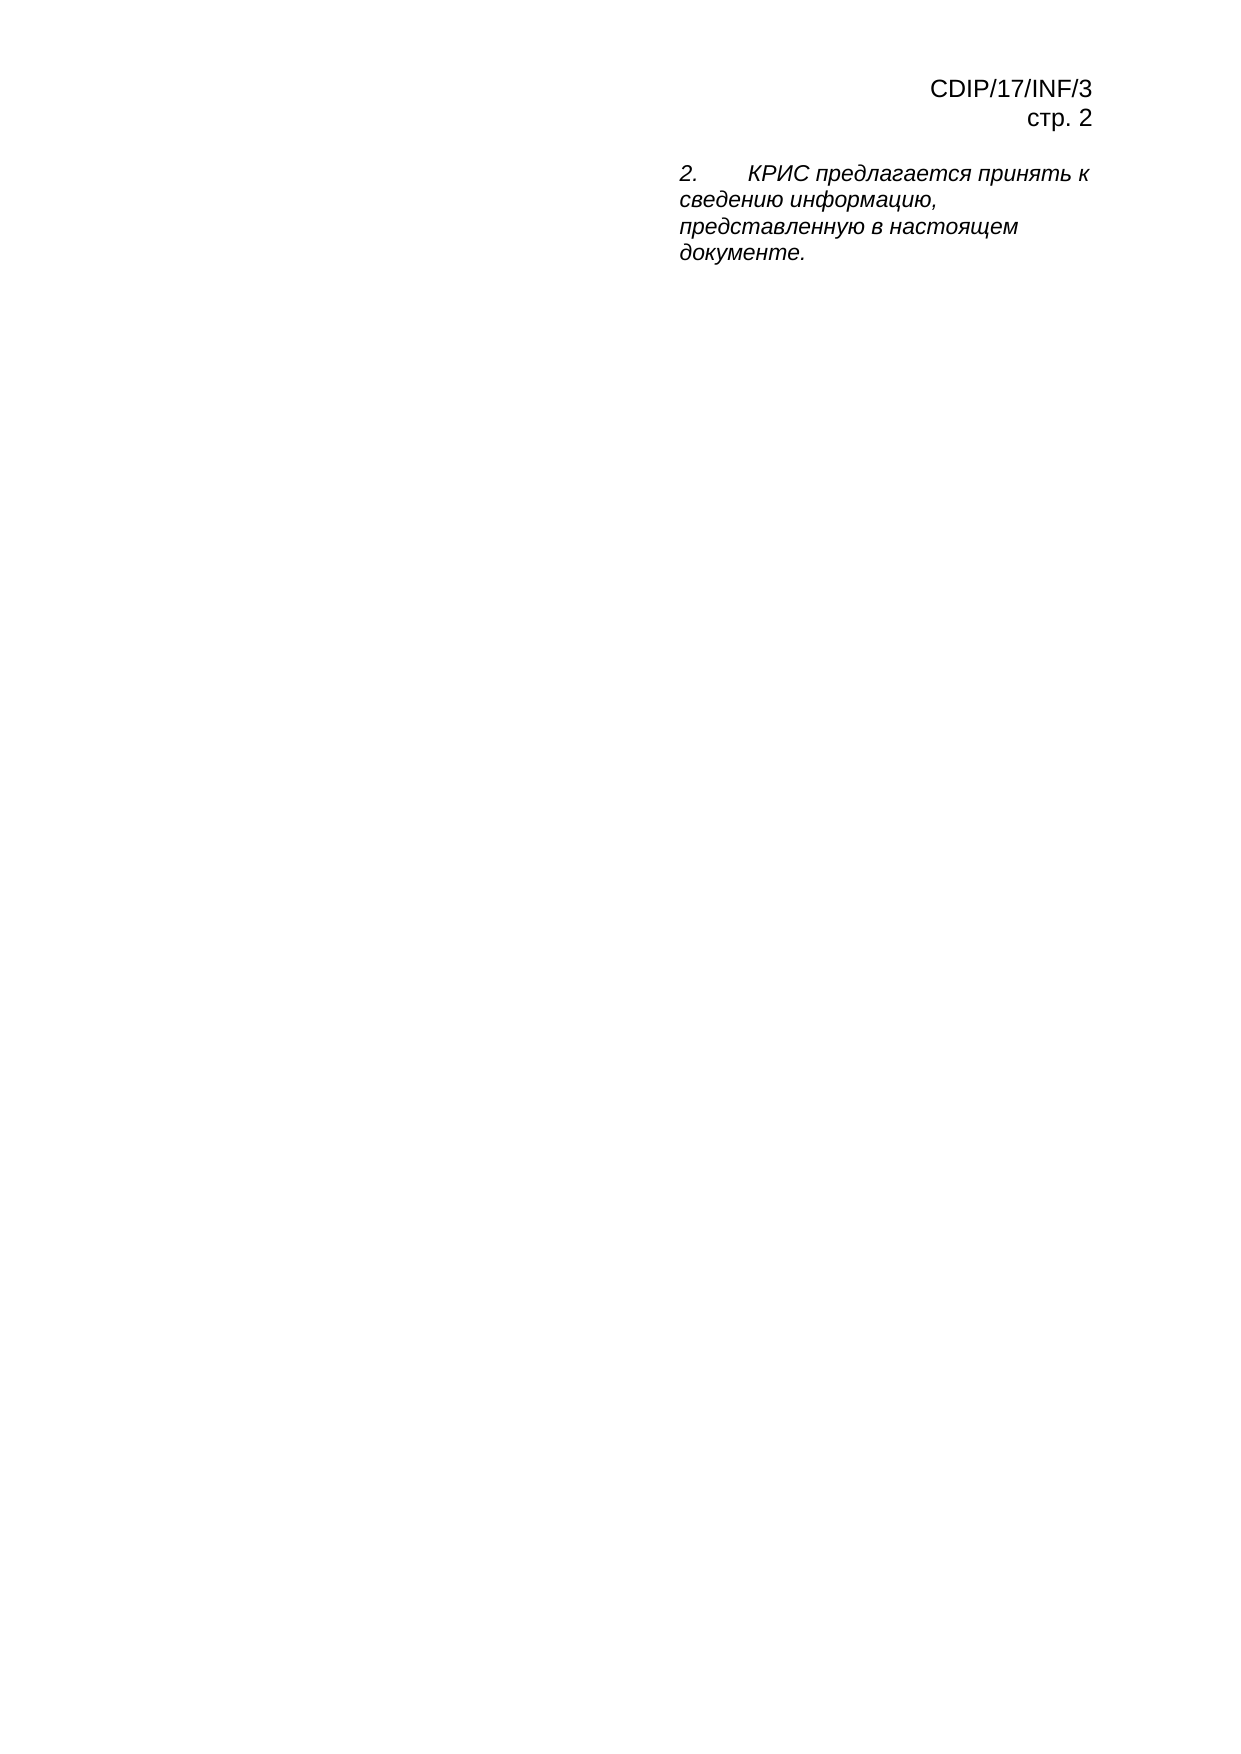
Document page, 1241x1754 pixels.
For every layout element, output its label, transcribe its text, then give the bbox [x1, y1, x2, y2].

text 2. КРИС предлагается принять к сведению информацию, представленную в настоящем документе. [679, 160, 1092, 266]
